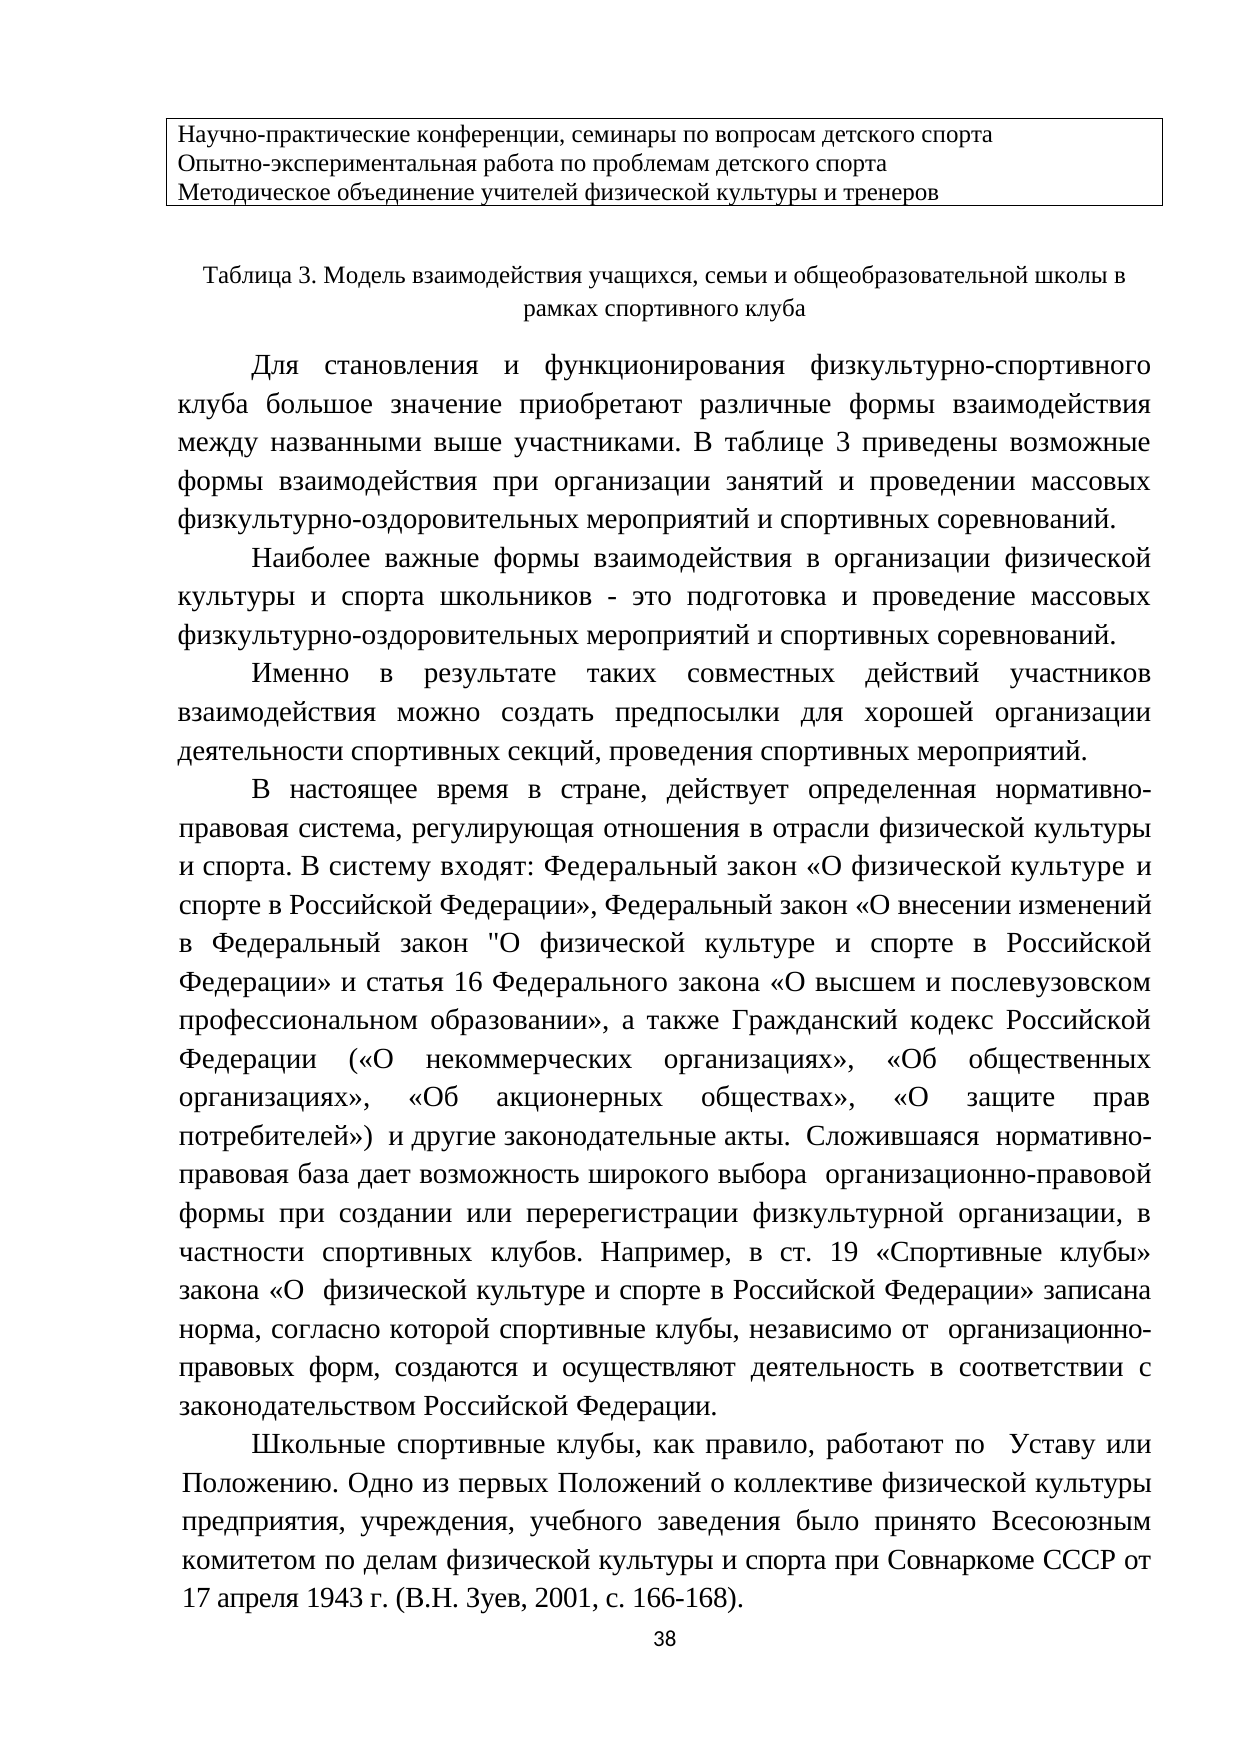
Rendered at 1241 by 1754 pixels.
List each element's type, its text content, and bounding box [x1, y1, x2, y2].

text В настоящее время в стране, действует определенная нормативно-правовая система, регулирующая отношения в отрасли физической культуры и спорта. В систему входят: Федеральный закон «О физической культуре и спорте в Российской Федерации», Федеральный закон «О внесении изменений в Федеральный закон "О физической культуре и спорте в Российской Федерации» и статья 16 Федерального закона «О высшем и послевузовском профессиональном образовании», а также Гражданский кодекс Российской Федерации («О некоммерческих организациях», «Об общественных организациях», «Об акционерных обществах», «О защите прав потребителей») и другие законодательные акты. Сложившаяся нормативно-правовая база дает возможность широкого выбора организационно-правовой формы при создании или перерегистрации физкультурной организации, в частности спортивных клубов. Например, в ст. 19 «Спортивные клубы» закона «О физической культуре и спорте в Российской Федерации» записана норма, согласно которой спортивные клубы, независимо от организационно-правовых форм, создаются и осуществляют деятельность в соответствии с законодательством Российской Федерации. [179, 771, 1152, 1421]
text Школьные спортивные клубы, как правило, работают по Уставу или Положению. Одно из первых Положений о коллективе физической культуры предприятия, учреждения, учебного заведения было принято Всесоюзным комитетом по делам физической культуры и спорта при Совнаркоме СССР от 17 апреля 1943 г. (В.Н. Зуев, 2001, с. 166-168). [182, 1426, 1152, 1614]
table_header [167, 119, 1162, 205]
text Именно в результате таких совместных действий участников взаимодействия можно создать предпосылки для хорошей организации деятельности спортивных секций, проведения спортивных мероприятий. [177, 656, 1152, 766]
text Таблица 3. Модель взаимодействия учащихся, семьи и общеобразовательной школы в рамках спортивного клуба [177, 260, 1152, 322]
text Для становления и функционирования физкультурно-спортивного клуба большое значение приобретают различные формы взаимодействия между названными выше участниками. В таблице 3 приведены возможные формы взаимодействия при организации занятий и проведении массовых физкультурно-оздоровительных мероприятий и спортивных соревнований. [177, 347, 1152, 535]
text Наиболее важные формы взаимодействия в организации физической культуры и спорта школьников - это подготовка и проведение массовых физкультурно-оздоровительных мероприятий и спортивных соревнований. [177, 540, 1152, 651]
